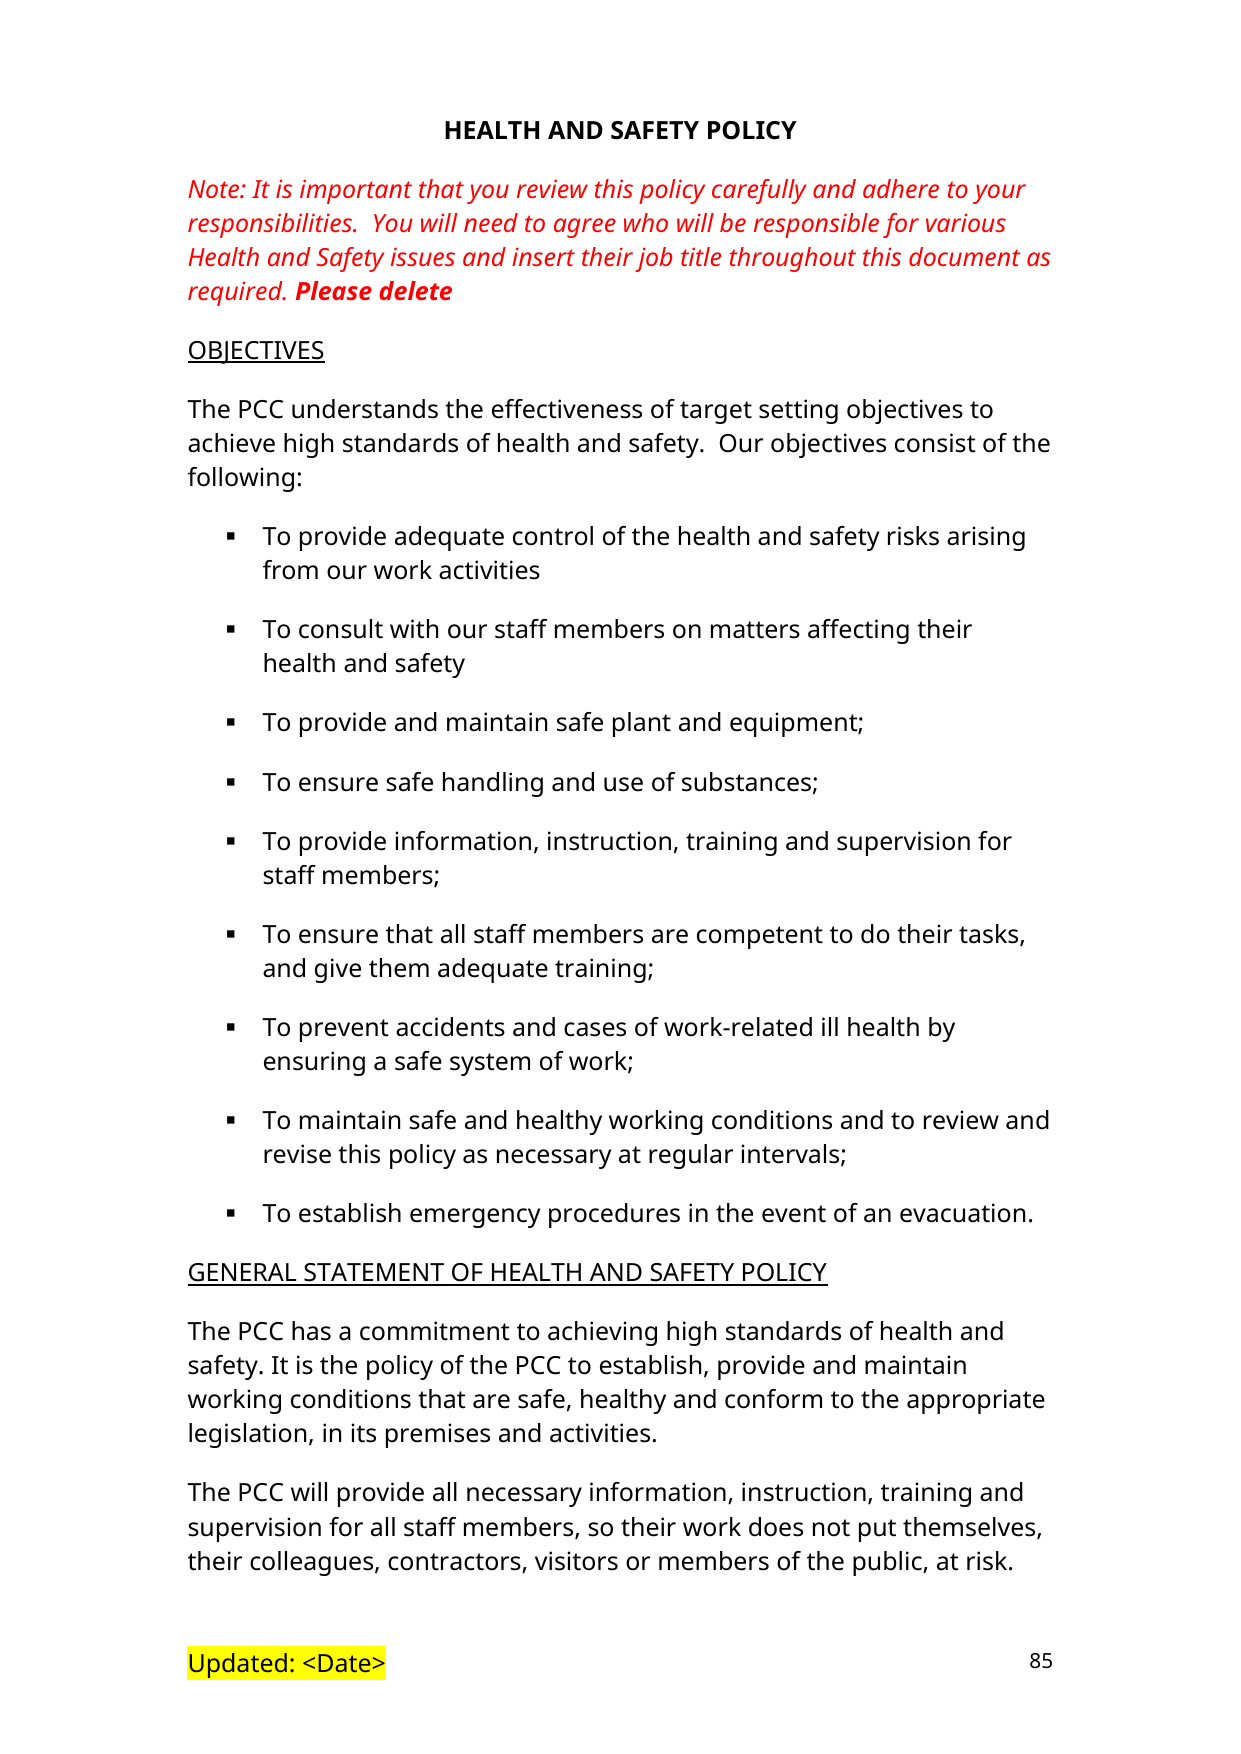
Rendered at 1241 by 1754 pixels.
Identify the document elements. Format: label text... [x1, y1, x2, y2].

text Note: It is important that you review this policy carefully and adhere to your responsibilities. You will need to agree who will be responsible for various Health and Safety issues and insert their job title throughout this document as required. Please delete [187, 171, 1053, 308]
text The PCC will provide all necessary information, instruction, training and supervision for all staff members, so their work does not put themselves, their colleagues, contractors, visitors or members of the public, at risk. [187, 1475, 1053, 1577]
text Objectives [187, 333, 1053, 367]
list To provide information, instruction, training and supervision for staff members; [225, 823, 1053, 891]
text HEALTH AND SAFETY POLICY [187, 112, 1053, 146]
text GENERAL STATEMENT OF HEALTH AND SAFETY POLICY [187, 1255, 1053, 1289]
list To ensure safe handling and use of substances; [225, 764, 1053, 798]
list To provide and maintain safe plant and equipment; [225, 705, 1053, 739]
list To consult with our staff members on matters affecting their health and safety [225, 612, 1053, 680]
text The PCC has a commitment to achieving high standards of health and safety. It is the policy of the PCC to establish, provide and maintain working conditions that are safe, healthy and conform to the appropriate legislation, in its premises and activities. [187, 1314, 1053, 1450]
list To provide adequate control of the health and safety risks arising from our work activities [225, 519, 1053, 587]
text The PCC understands the effectiveness of target setting objectives to achieve high standards of health and safety. Our objectives consist of the following: [187, 392, 1053, 494]
list To maintain safe and healthy working conditions and to review and revise this policy as necessary at regular intervals; [225, 1103, 1053, 1171]
list To establish emergency procedures in the event of an evacuation. [225, 1196, 1053, 1230]
list To ensure that all staff members are competent to do their tasks, and give them adequate training; [225, 916, 1053, 984]
list To prevent accidents and cases of work-related ill health by ensuring a safe system of work; [225, 1009, 1053, 1078]
